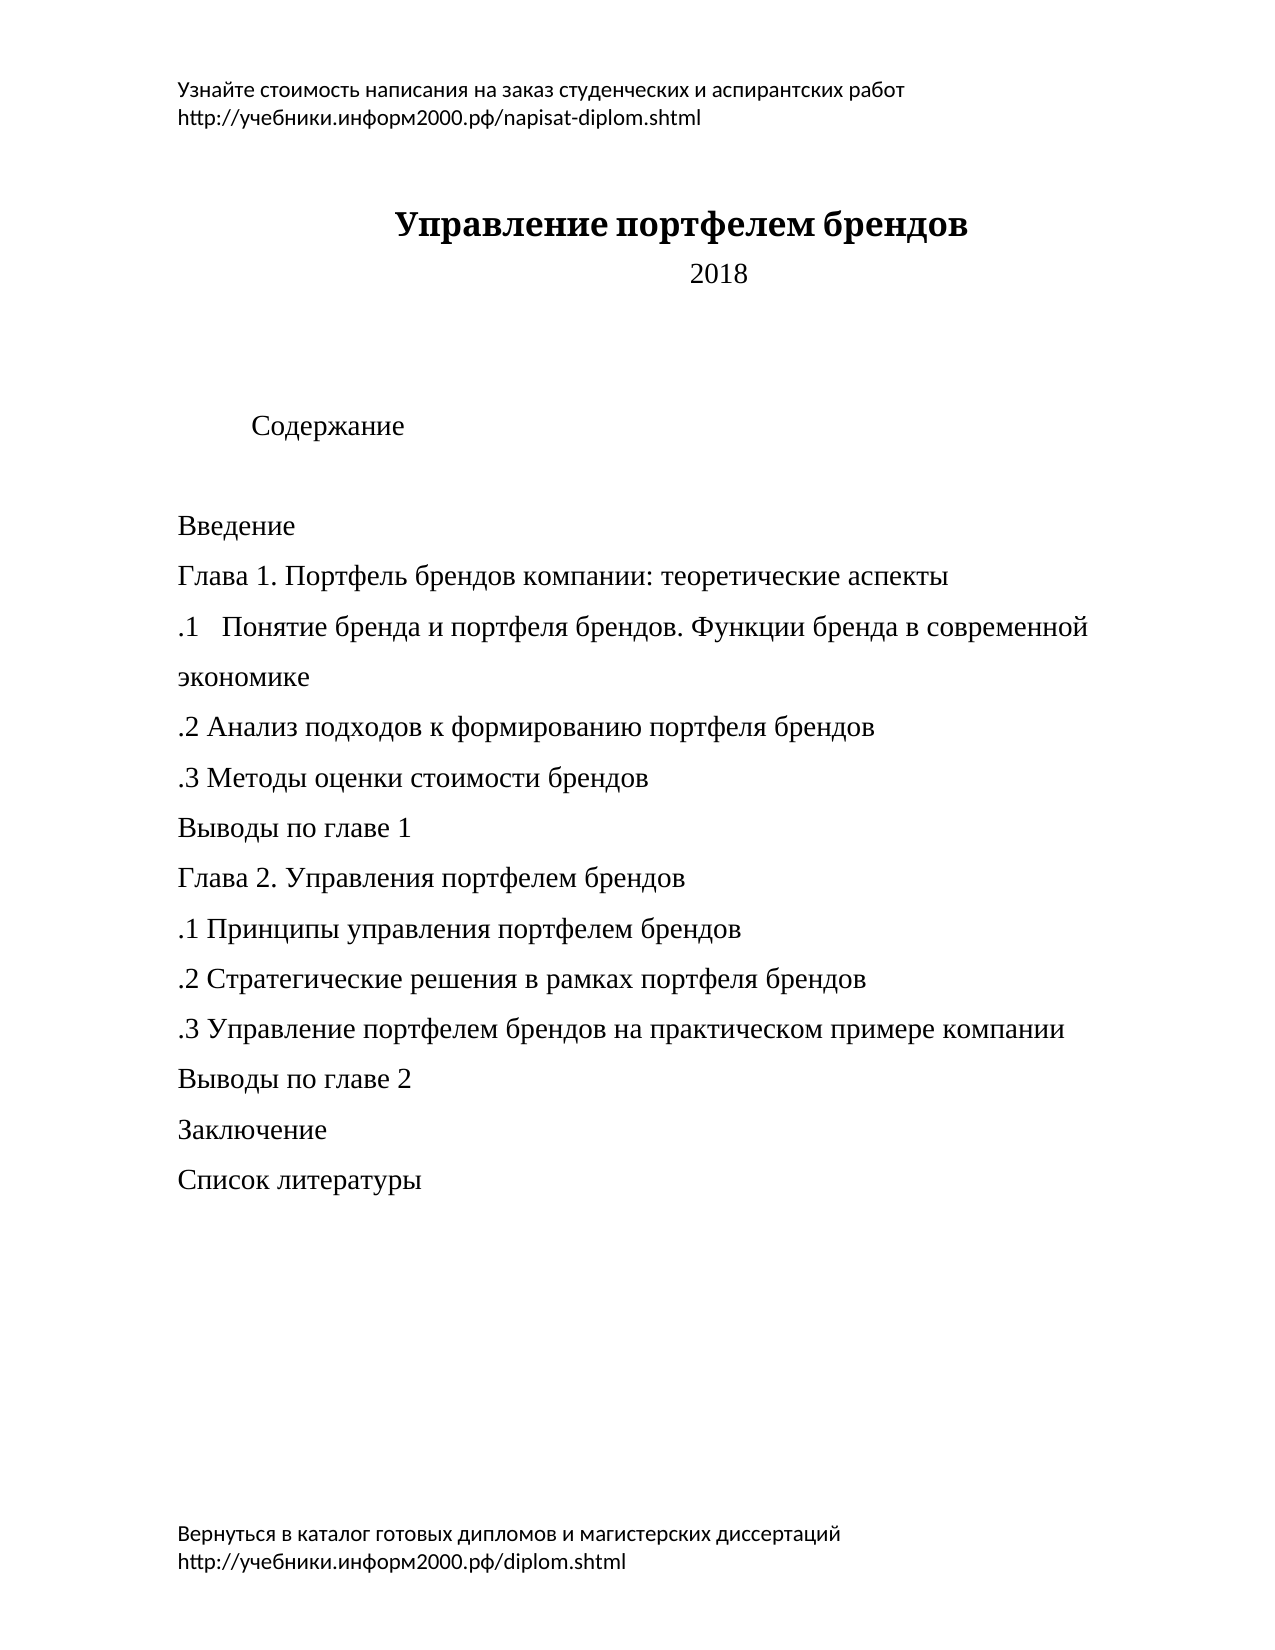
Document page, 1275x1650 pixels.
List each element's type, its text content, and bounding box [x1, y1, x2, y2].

text .2 Стратегические решения в рамках портфеля брендов [177, 961, 1186, 994]
text .1 Принципы управления портфелем брендов [177, 911, 1186, 944]
text .3 Методы оценки стоимости брендов [177, 760, 1186, 793]
text Введение [177, 508, 1186, 542]
text Глава 2. Управления портфелем брендов [177, 860, 1186, 894]
text Выводы по главе 1 [177, 810, 1186, 844]
text 2018 [177, 257, 1186, 290]
text Список литературы [177, 1162, 1186, 1196]
text .2 Анализ подходов к формированию портфеля брендов [177, 709, 1186, 743]
text .3 Управление портфелем брендов на практическом примере компании [177, 1011, 1186, 1045]
text Содержание [177, 408, 1186, 441]
text .1 Понятие бренда и портфеля брендов. Функции бренда в современной экономике [177, 609, 1186, 693]
text Выводы по главе 2 [177, 1062, 1186, 1095]
subtitle Управление портфелем брендов [177, 206, 1186, 245]
text Заключение [177, 1112, 1186, 1146]
text Глава 1. Портфель брендов компании: теоретические аспекты [177, 558, 1186, 592]
